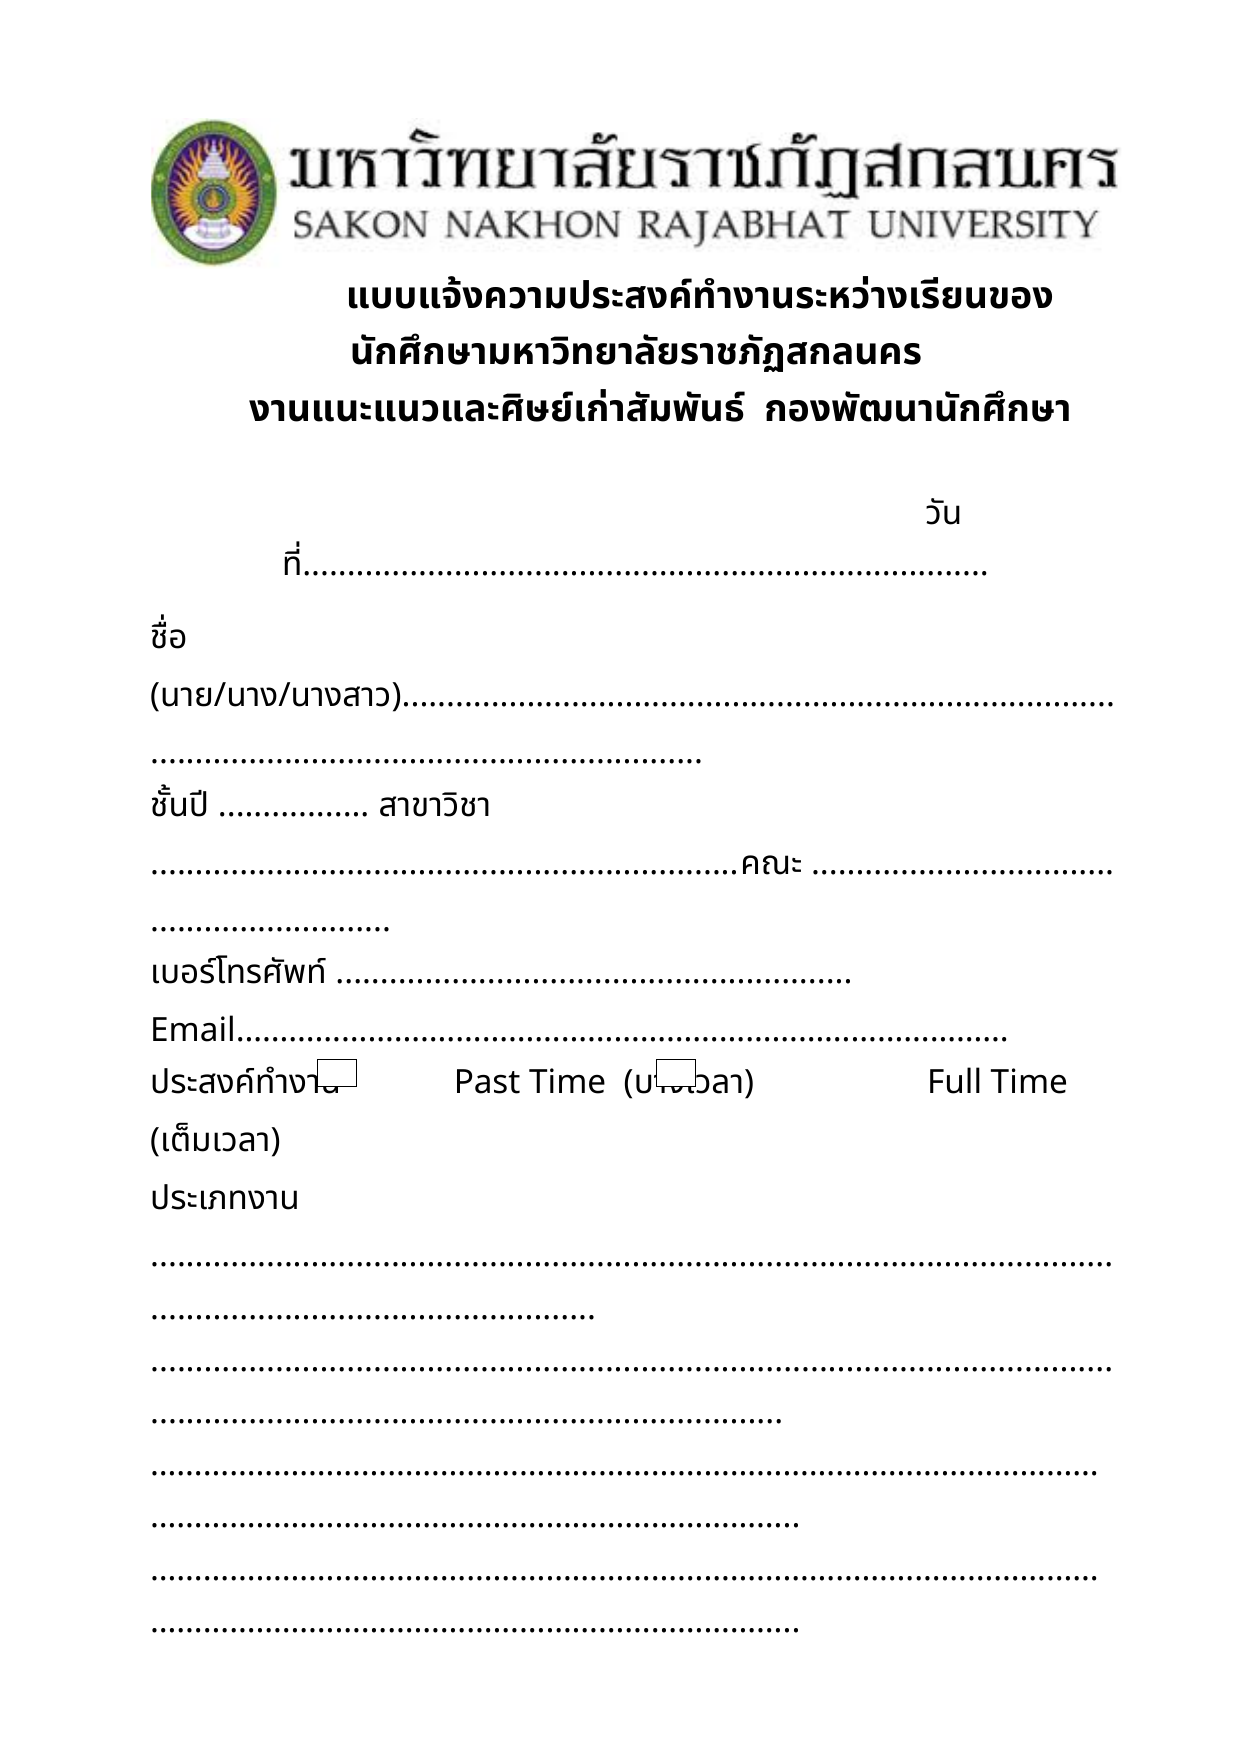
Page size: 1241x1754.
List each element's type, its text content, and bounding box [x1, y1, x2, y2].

text ชื่อ (นาย/นาง/นางสาว).............................................................................................................................................. [150, 613, 1122, 774]
text เบอร์โทรศัพท์ .......................................................... Email…………………….……………………………………………………… [150, 948, 1122, 1051]
text วันที่............................................................................. [150, 489, 1122, 590]
text งานแนะแนวและศิษย์เก่าสัมพันธ์ กองพัฒนานักศึกษา [150, 382, 1122, 438]
picture [150, 118, 1122, 269]
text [150, 1440, 1122, 1538]
text ชั้นปี ................. สาขาวิชา ..................................................................คณะ ............................................................. [150, 781, 1122, 941]
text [150, 1544, 1122, 1642]
text แบบแจ้งความประสงค์ทำงานระหว่างเรียนของนักศึกษามหาวิทยาลัยราชภัฏสกลนคร [150, 269, 1122, 382]
text ประเภทงาน .............................................................................................................................................................. [150, 1174, 1122, 1329]
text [150, 1336, 1122, 1433]
text ประสงค์ทำงาน Past Time (บางเวลา) Full Time (เต็มเวลา) [150, 1058, 1122, 1167]
